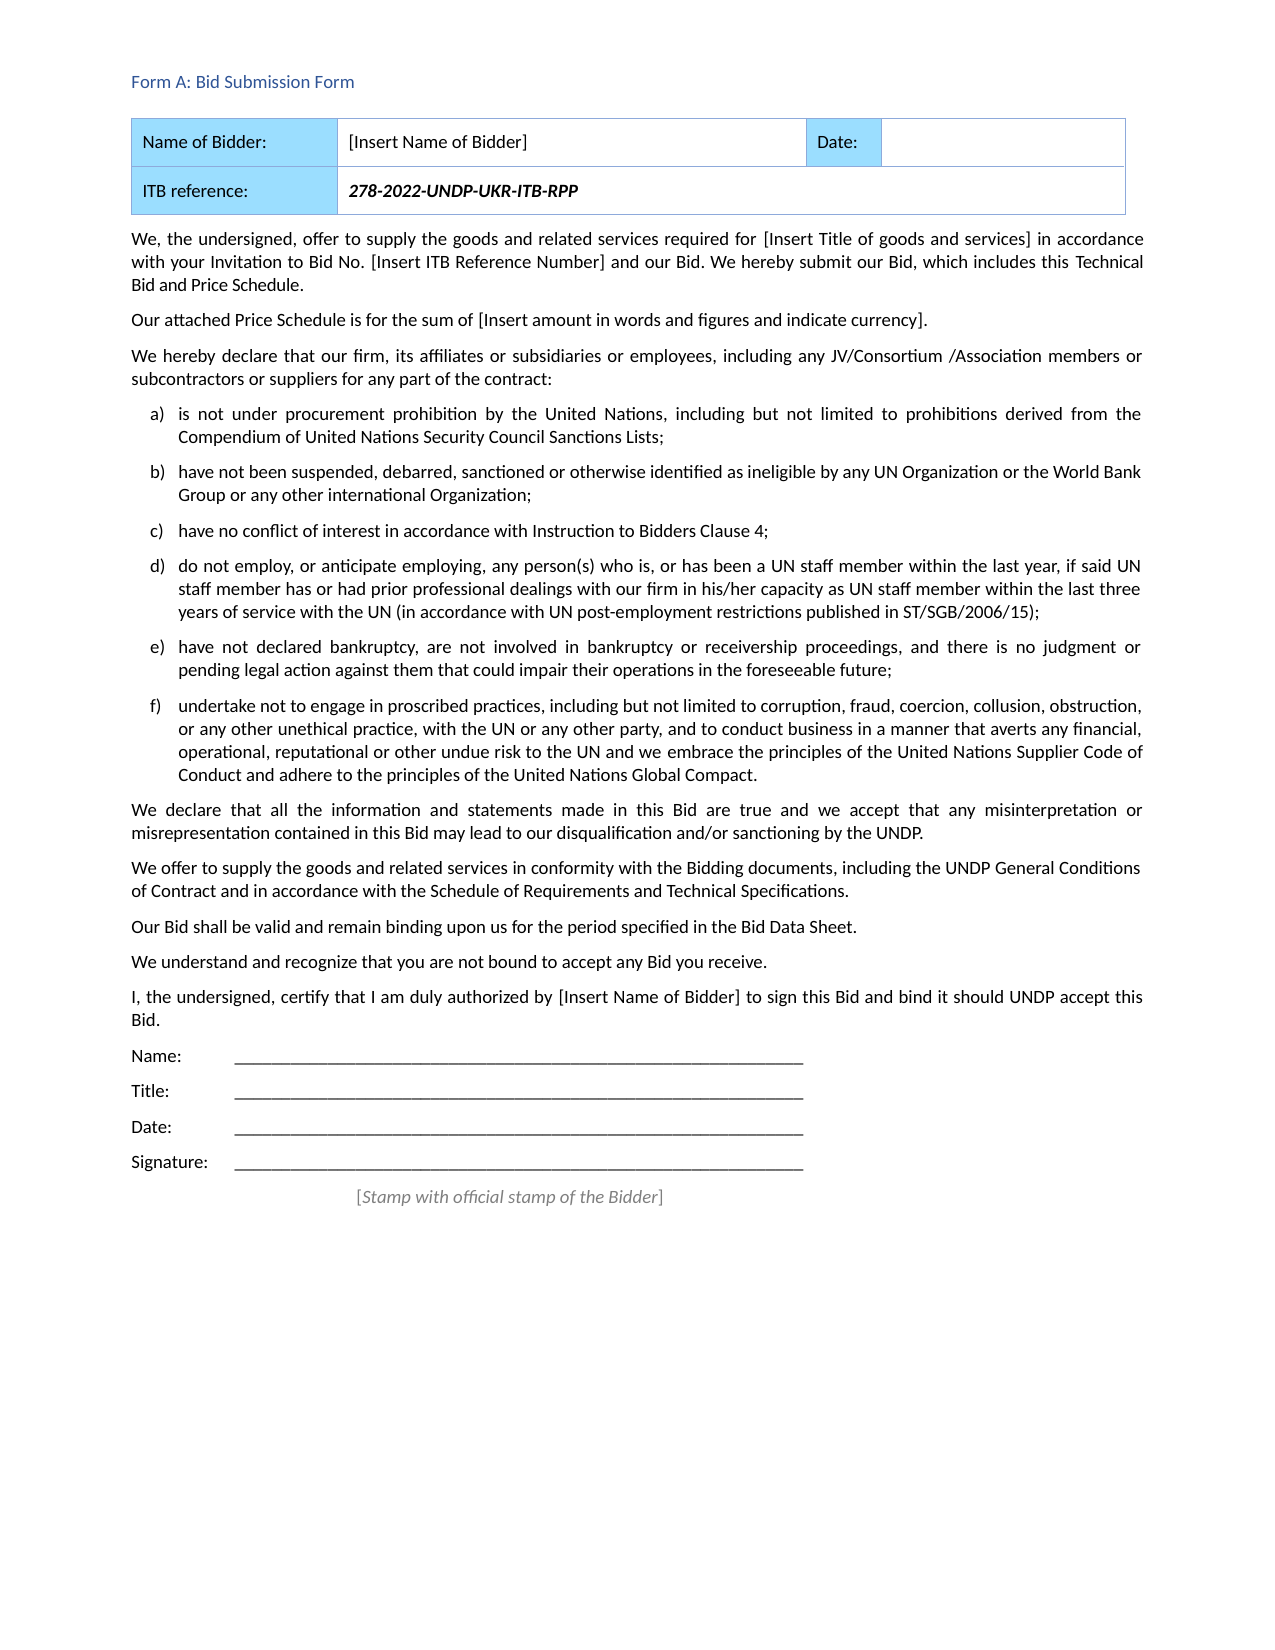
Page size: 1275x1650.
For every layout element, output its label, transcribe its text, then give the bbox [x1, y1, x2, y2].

text I, the undersigned, certify that I am duly authorized by [Insert Name of Bidder] to sign this Bid and bind it should UNDP accept this Bid. [131, 986, 1144, 1031]
list undertake not to engage in proscribed practices, including but not limited to corruption, fraud, coercion, collusion, obstruction, or any other unethical practice, with the UN or any other party, and to conduct business in a manner that averts any financial, operational, reputational or other undue risk to the UN and we embrace the principles of the United Nations Supplier Code of Conduct and adhere to the principles of the United Nations Global Compact. [150, 694, 1144, 786]
table_header [Insert Name of Bidder] [338, 119, 806, 166]
text Signature: _____________________________________________________________ [131, 1150, 1144, 1173]
list have not declared bankruptcy, are not involved in bankruptcy or receivership proceedings, and there is no judgment or pending legal action against them that could impair their operations in the foreseeable future; [150, 636, 1144, 681]
text We offer to supply the goods and related services in conformity with the Bidding documents, including the UNDP General Conditions of Contract and in accordance with the Schedule of Requirements and Technical Specifications. [131, 856, 1144, 902]
text We understand and recognize that you are not bound to accept any Bid you receive. [131, 950, 1144, 973]
text [Stamp with official stamp of the Bidder] [281, 1186, 1144, 1208]
table_cell ITB reference: [132, 167, 337, 214]
text Title: _____________________________________________________________ [131, 1079, 1144, 1102]
subtitle Form A: Bid Submission Form [131, 70, 1144, 93]
table_cell 278-2022-UNDP-UKR-ITB-RPP [338, 166, 1125, 214]
table_header Name of Bidder: [132, 119, 337, 166]
list have not been suspended, debarred, sanctioned or otherwise identified as ineligible by any UN Organization or the World Bank Group or any other international Organization; [150, 461, 1144, 506]
table_header Date: [807, 119, 881, 166]
table_header [882, 119, 1125, 166]
text We declare that all the information and statements made in this Bid are true and we accept that any misinterpretation or misrepresentation contained in this Bid may lead to our disqualification and/or sanctioning by the UNDP. [131, 798, 1144, 844]
list do not employ, or anticipate employing, any person(s) who is, or has been a UN staff member within the last year, if said UN staff member has or had prior professional dealings with our firm in his/her capacity as UN staff member within the last three years of service with the UN (in accordance with UN post-employment restrictions published in ST/SGB/2006/15); [150, 554, 1144, 623]
text Name: _____________________________________________________________ [131, 1044, 1144, 1067]
text Our attached Price Schedule is for the sum of [Insert amount in words and figures and indicate currency]. [131, 308, 1144, 331]
list is not under procurement prohibition by the United Nations, including but not limited to prohibitions derived from the Compendium of United Nations Security Council Sanctions Lists; [150, 402, 1144, 448]
text Our Bid shall be valid and remain binding upon us for the period specified in the Bid Data Sheet. [131, 915, 1144, 938]
list have no conflict of interest in accordance with Instruction to Bidders Clause 4; [150, 519, 1144, 542]
text Date: _____________________________________________________________ [131, 1115, 1144, 1138]
text We hereby declare that our firm, its affiliates or subsidiaries or employees, including any JV/Consortium /Association members or subcontractors or suppliers for any part of the contract: [131, 344, 1144, 390]
text We, the undersigned, offer to supply the goods and related services required for [Insert Title of goods and services] in accordance with your Invitation to Bid No. [Insert ITB Reference Number] and our Bid. We hereby submit our Bid, which includes this Technical Bid and Price Schedule. [131, 227, 1144, 296]
